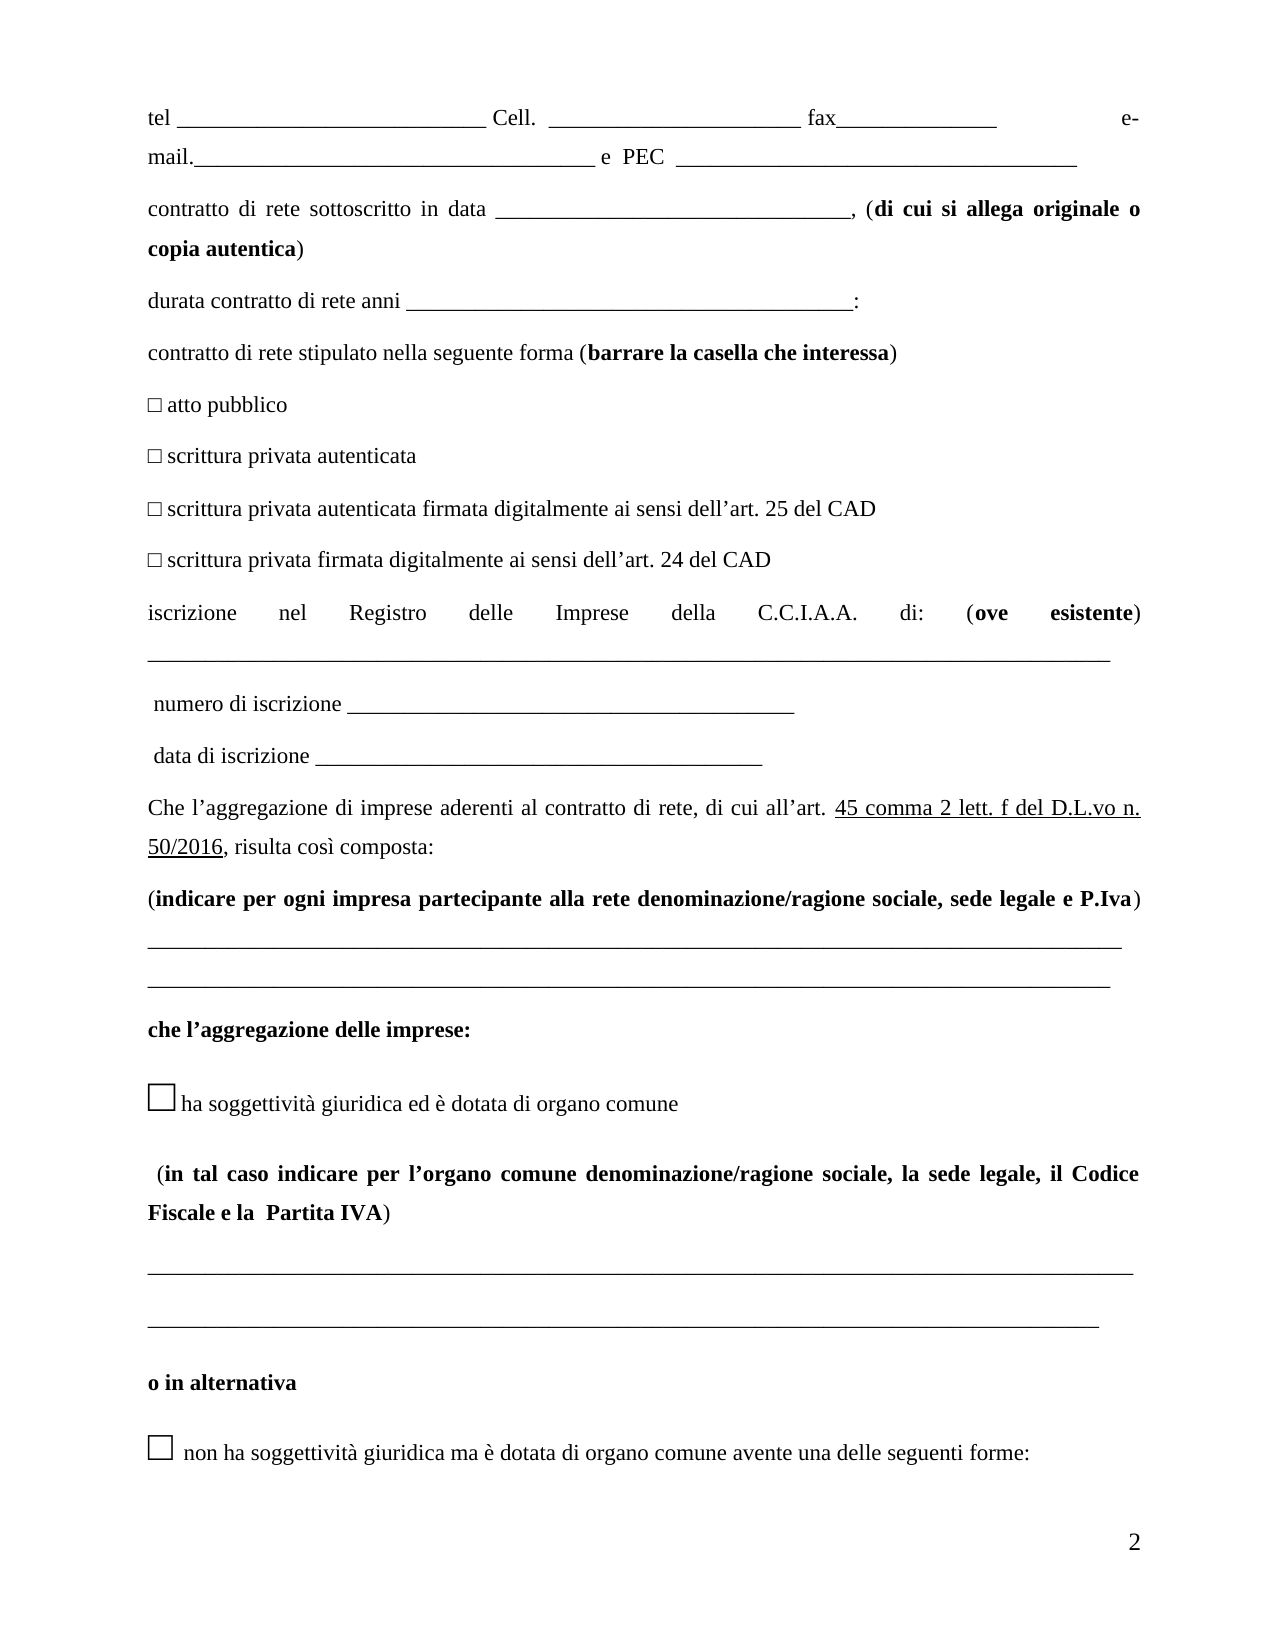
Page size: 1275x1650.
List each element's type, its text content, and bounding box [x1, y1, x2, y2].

text contratto di rete sottoscritto in data _______________________________, (di cui si allega originale o copia autentica) [148, 195, 1141, 261]
text □ scrittura privata autenticata firmata digitalmente ai sensi dell’art. 25 del CAD [148, 494, 1141, 521]
text □ scrittura privata autenticata [148, 443, 1141, 469]
text o in alternativa [148, 1369, 1141, 1396]
text □ ha soggettività giuridica ed è dotata di organo comune [148, 1068, 1141, 1121]
text (indicare per ogni impresa partecipante alla rete denominazione/ragione sociale, sede legale e P.Iva) _____________________________________________________________________________________ ____________________________________________________________________________________ [148, 885, 1141, 991]
text iscrizione nel Registro delle Imprese della C.C.I.A.A. di: (ove esistente) ____________________________________________________________________________________ [148, 598, 1141, 664]
text □ atto pubblico [148, 391, 1141, 417]
text numero di iscrizione _______________________________________ [148, 690, 1141, 716]
text durata contratto di rete anni _______________________________________: [148, 287, 1141, 313]
text contratto di rete stipulato nella seguente forma (barrare la casella che interessa) [148, 339, 1141, 365]
text data di iscrizione _______________________________________ [148, 742, 1141, 768]
text _________________________________________________________________________________________________________________________________________________________________________ [148, 1251, 1141, 1330]
text Che l’aggregazione di imprese aderenti al contratto di rete, di cui all’art. 45 comma 2 lett. f del D.L.vo n. 50/2016, risulta così composta: [148, 794, 1141, 860]
text □ scrittura privata firmata digitalmente ai sensi dell’art. 24 del CAD [148, 547, 1141, 573]
text □ non ha soggettività giuridica ma è dotata di organo comune avente una delle seguenti forme: [148, 1421, 1141, 1469]
text tel ___________________________ Cell. ______________________ fax______________ e-mail.___________________________________ e PEC ___________________________________ [148, 104, 1141, 169]
text che l’aggregazione delle imprese: [148, 1016, 1141, 1043]
text (in tal caso indicare per l’organo comune denominazione/ragione sociale, la sede legale, il Codice Fiscale e la Partita IVA) [148, 1160, 1141, 1226]
